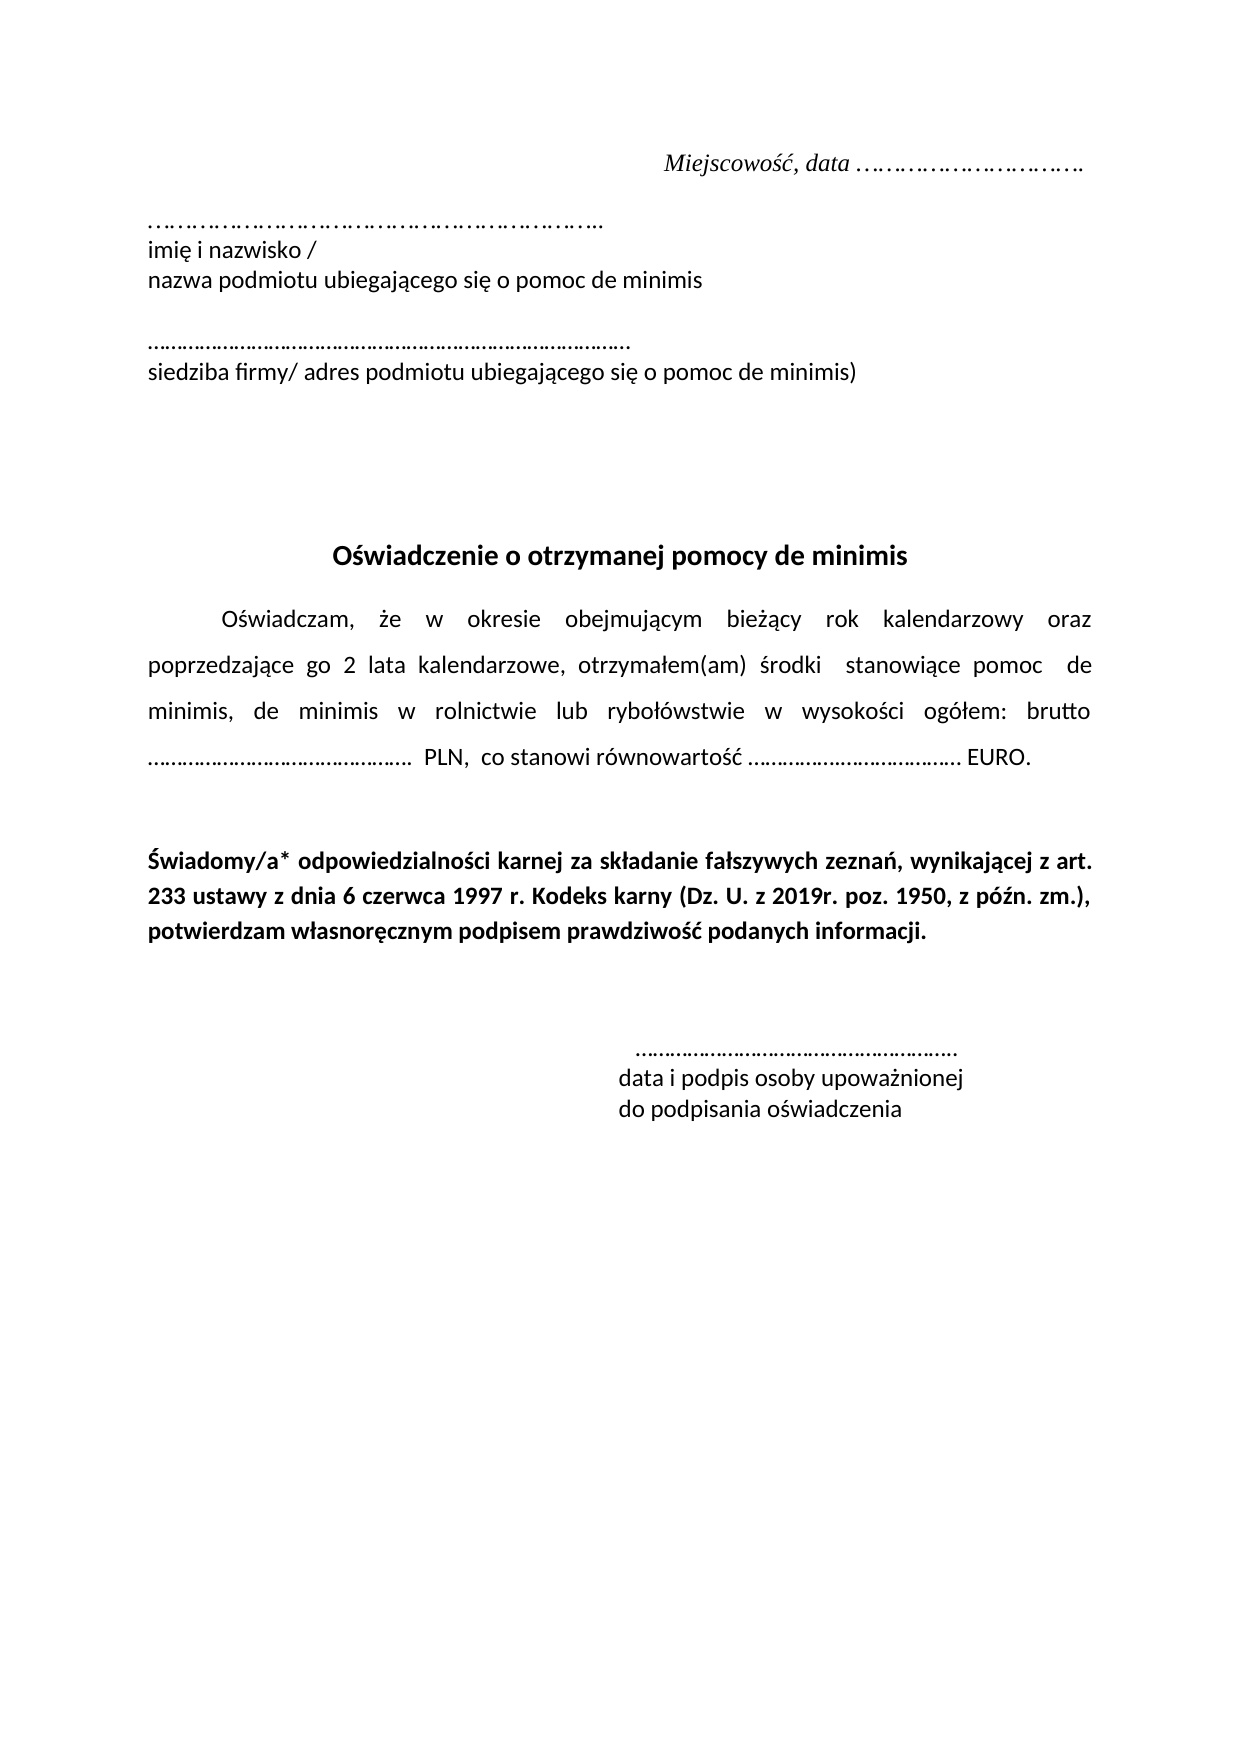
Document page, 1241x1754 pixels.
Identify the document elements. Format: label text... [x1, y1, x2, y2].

text Świadomy/a* odpowiedzialności karnej za składanie fałszywych zeznań, wynikającej z art. 233 ustawy z dnia 6 czerwca 1997 r. Kodeks karny (Dz. U. z 2019r. poz. 1950, z późn. zm.), potwierdzam własnoręcznym podpisem prawdziwość podanych informacji. [148, 845, 1093, 945]
text ………………………………………………………………………… [148, 325, 1093, 356]
text do podpisania oświadczenia [590, 1093, 1093, 1123]
text Miejscowość, data …………………………. [148, 148, 1093, 176]
text siedziba firmy/ adres podmiotu ubiegającego się o pomoc de minimis) [148, 356, 1093, 386]
text data i podpis osoby upoważnionej [148, 1062, 1093, 1093]
text …………………………………………………….. [148, 205, 1093, 234]
text nazwa podmiotu ubiegającego się o pomoc de minimis [148, 264, 1093, 295]
text Oświadczam, że w okresie obejmującym bieżący rok kalendarzowy oraz poprzedzające go 2 lata kalendarzowe, otrzymałem(am) środki stanowiące pomoc de minimis, de minimis w rolnictwie lub rybołówstwie w wysokości ogółem: brutto ………………………………………. PLN, co stanowi równowartość …………….………………… EURO. [148, 603, 1093, 771]
text imię i nazwisko / [148, 234, 1093, 264]
text Oświadczenie o otrzymanej pomocy de minimis [148, 537, 1093, 573]
text ……………………………………………….. [516, 1032, 1093, 1062]
